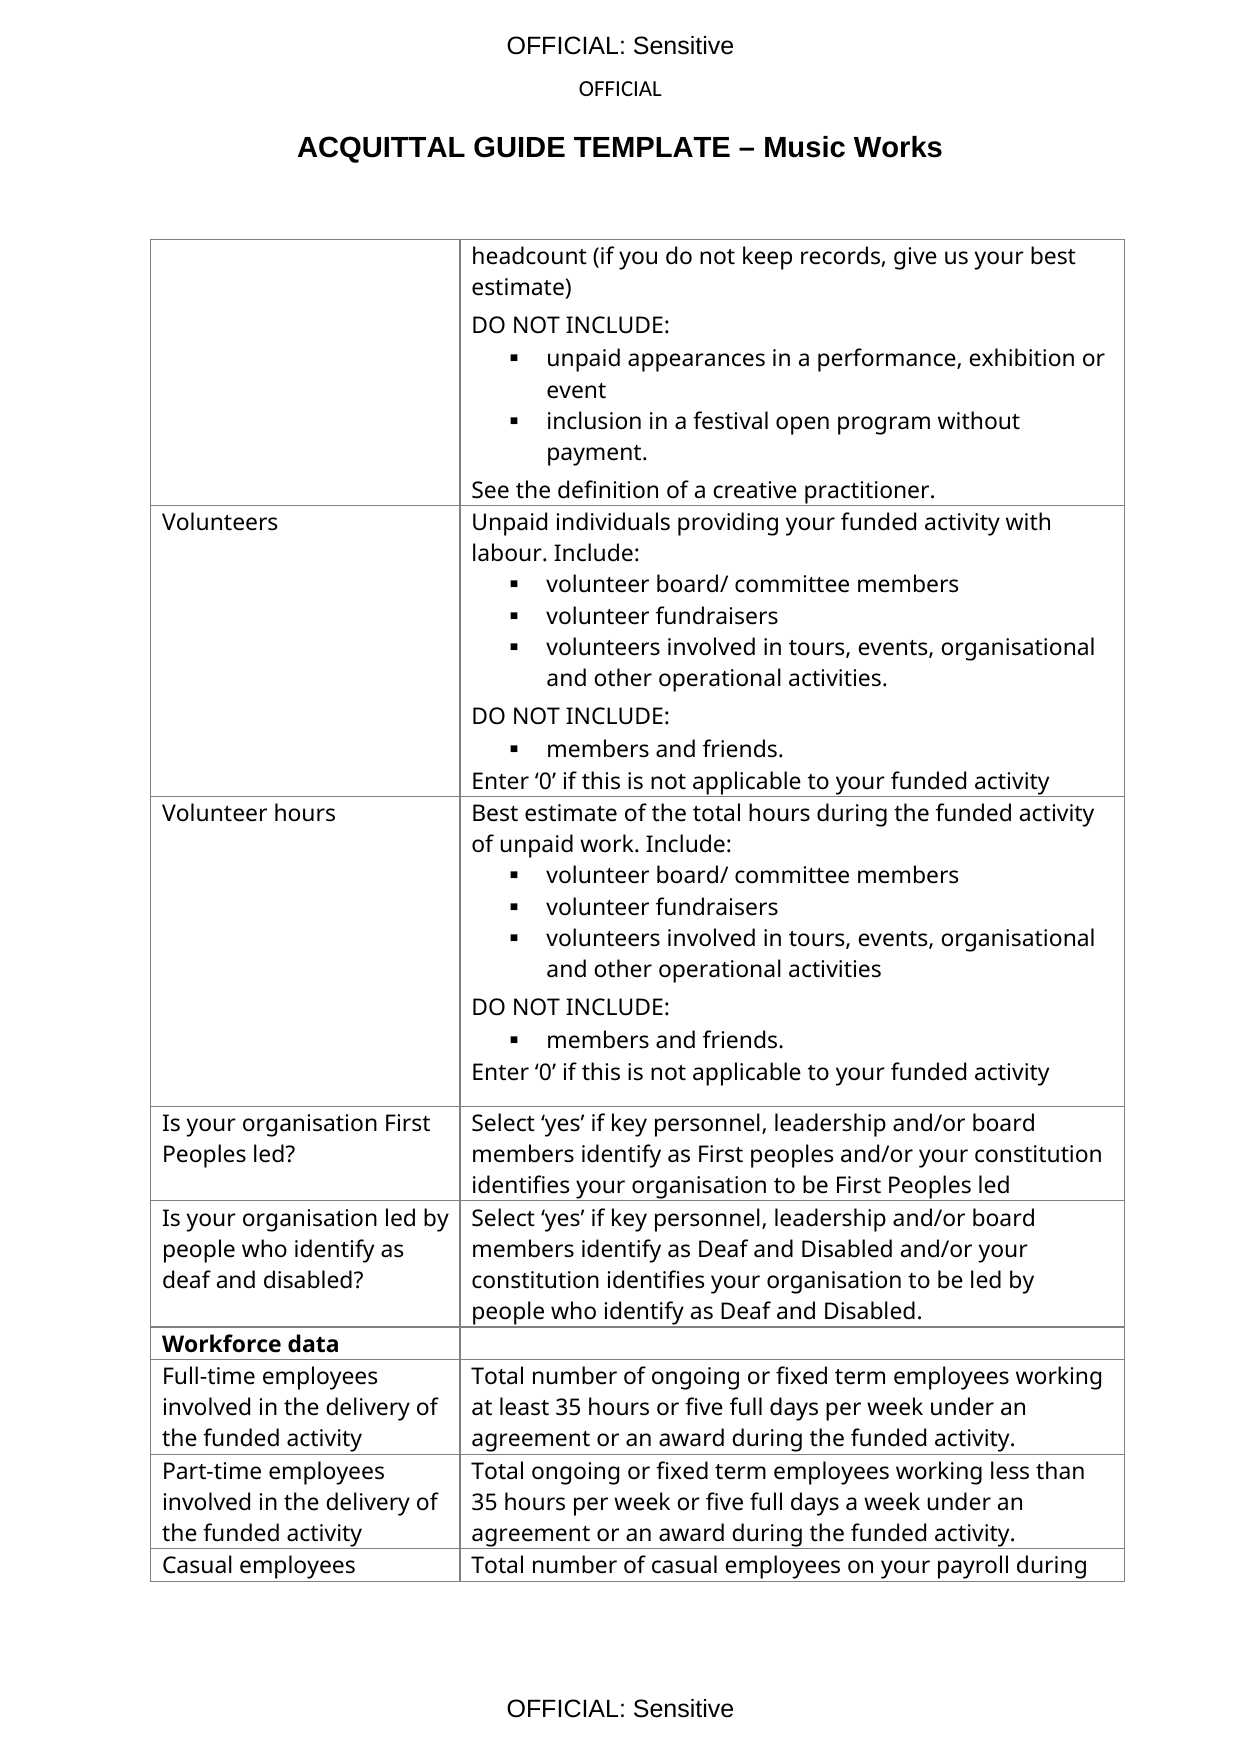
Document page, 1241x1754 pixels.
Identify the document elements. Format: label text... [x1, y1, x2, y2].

table_cell [461, 1328, 1124, 1359]
table_cell Best estimate of the total hours during the funded activity of unpaid work. Include: volunteer board/ committee members volunteer fundraisers volunteers involved in tours, events, organisational and other operational activities DO NOT INCLUDE: members and friends. Enter ‘0’ if this is not applicable to your funded activity [461, 797, 1124, 1106]
table_cell Select ‘yes’ if key personnel, leadership and/or board members identify as Deaf and Disabled and/or your constitution identifies your organisation to be led by people who identify as Deaf and Disabled. [461, 1201, 1124, 1326]
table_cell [151, 1549, 459, 1581]
table_cell Total number of ongoing or fixed term employees working at least 35 hours or five full days per week under an agreement or an award during the funded activity. [461, 1360, 1124, 1453]
table_cell Volunteer hours [151, 797, 459, 1106]
table_cell Select ‘yes’ if key personnel, leadership and/or board members identify as First peoples and/or your constitution identifies your organisation to be First Peoples led [461, 1107, 1124, 1200]
table_cell Total ongoing or fixed term employees working less than 35 hours per week or five full days a week under an agreement or an award during the funded activity. [461, 1455, 1124, 1548]
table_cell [461, 1549, 1124, 1581]
table_cell Unpaid individuals providing your funded activity with labour. Include: volunteer board/ committee members volunteer fundraisers volunteers involved in tours, events, organisational and other operational activities. DO NOT INCLUDE: members and friends. Enter ‘0’ if this is not applicable to your funded activity [461, 506, 1124, 796]
table_cell Is your organisation led by people who identify as deaf and disabled? [151, 1201, 459, 1326]
table_cell Workforce data [151, 1328, 459, 1359]
table_cell Is your organisation First Peoples led? [151, 1107, 459, 1200]
table_cell Part-time employees involved in the delivery of the funded activity [151, 1455, 459, 1548]
table_cell Full-time employees involved in the delivery of the funded activity [151, 1360, 459, 1453]
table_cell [151, 240, 459, 505]
table_cell Volunteers [151, 506, 459, 796]
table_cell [461, 240, 1124, 505]
